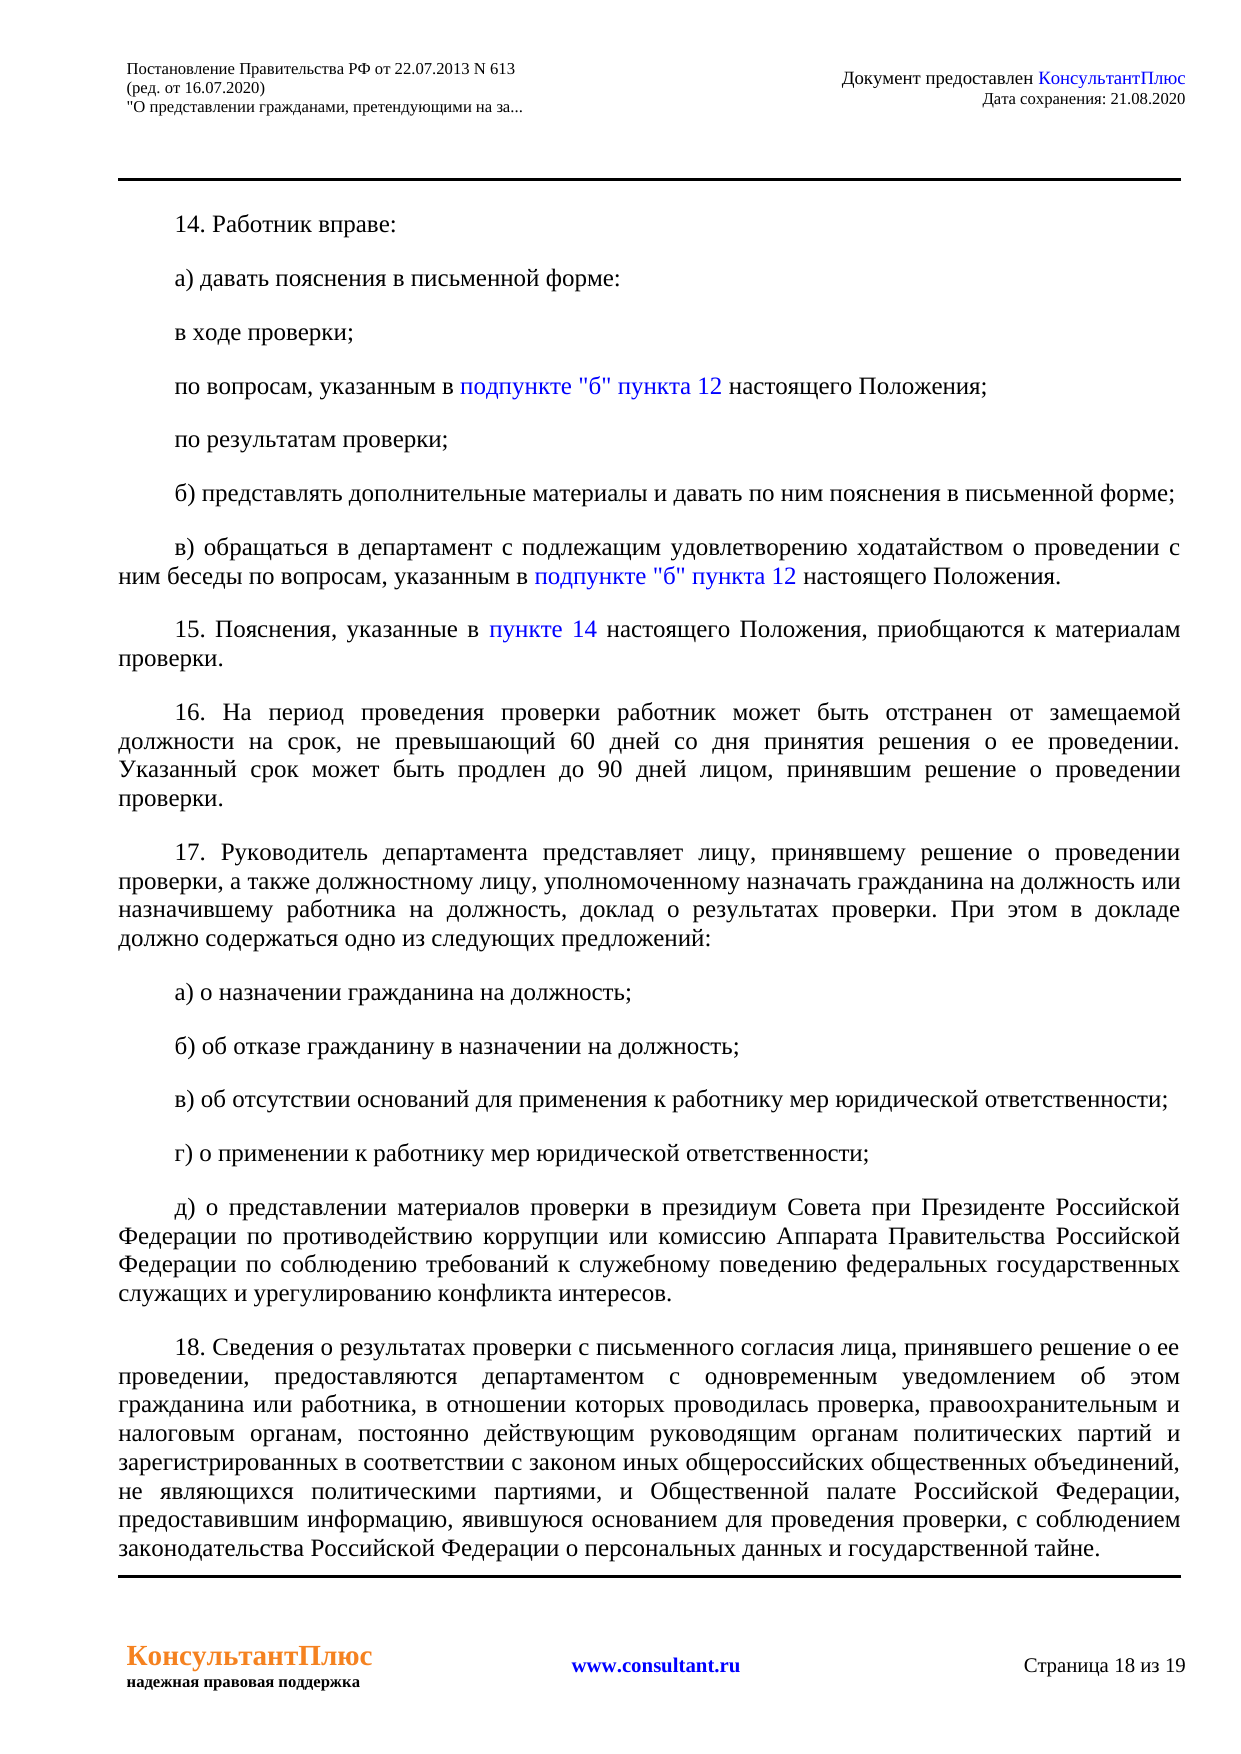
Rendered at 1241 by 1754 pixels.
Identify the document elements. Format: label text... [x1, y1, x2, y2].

text 14. Работник вправе: [118, 209, 1181, 238]
text а) о назначении гражданина на должность; [118, 977, 1181, 1006]
text б) об отказе гражданину в назначении на должность; [118, 1031, 1181, 1059]
text а) давать пояснения в письменной форме: [118, 263, 1181, 292]
text по результатам проверки; [118, 424, 1181, 453]
text в) обращаться в департамент с подлежащим удовлетворению ходатайством о проведении с ним беседы по вопросам, указанным в подпункте "б" пункта 12 настоящего Положения. [118, 532, 1181, 589]
text в) об отсутствии оснований для применения к работнику мер юридической ответственности; [118, 1084, 1181, 1113]
text б) представлять дополнительные материалы и давать по ним пояснения в письменной форме; [118, 478, 1181, 507]
text по вопросам, указанным в подпункте "б" пункта 12 настоящего Положения; [118, 371, 1181, 399]
text 18. Сведения о результатах проверки с письменного согласия лица, принявшего решение о ее проведении, предоставляются департаментом с одновременным уведомлением об этом гражданина или работника, в отношении которых проводилась проверка, правоохранительным и налоговым органам, постоянно действующим руководящим органам политических партий и зарегистрированных в соответствии с законом иных общероссийских общественных объединений, не являющихся политическими партиями, и Общественной палате Российской Федерации, предоставившим информацию, явившуюся основанием для проведения проверки, с соблюдением законодательства Российской Федерации о персональных данных и государственной тайне. [118, 1332, 1181, 1562]
text г) о применении к работнику мер юридической ответственности; [118, 1138, 1181, 1167]
text в ходе проверки; [118, 317, 1181, 346]
text 16. На период проведения проверки работник может быть отстранен от замещаемой должности на срок, не превышающий 60 дней со дня принятия решения о ее проведении. Указанный срок может быть продлен до 90 дней лицом, принявшим решение о проведении проверки. [118, 697, 1181, 812]
text 17. Руководитель департамента представляет лицу, принявшему решение о проведении проверки, а также должностному лицу, уполномоченному назначать гражданина на должность или назначившему работника на должность, доклад о результатах проверки. При этом в докладе должно содержаться одно из следующих предложений: [118, 837, 1181, 952]
text 15. Пояснения, указанные в пункте 14 настоящего Положения, приобщаются к материалам проверки. [118, 614, 1181, 672]
text д) о представлении материалов проверки в президиум Совета при Президенте Российской Федерации по противодействию коррупции или комиссию Аппарата Правительства Российской Федерации по соблюдению требований к служебному поведению федеральных государственных служащих и урегулированию конфликта интересов. [118, 1192, 1181, 1307]
